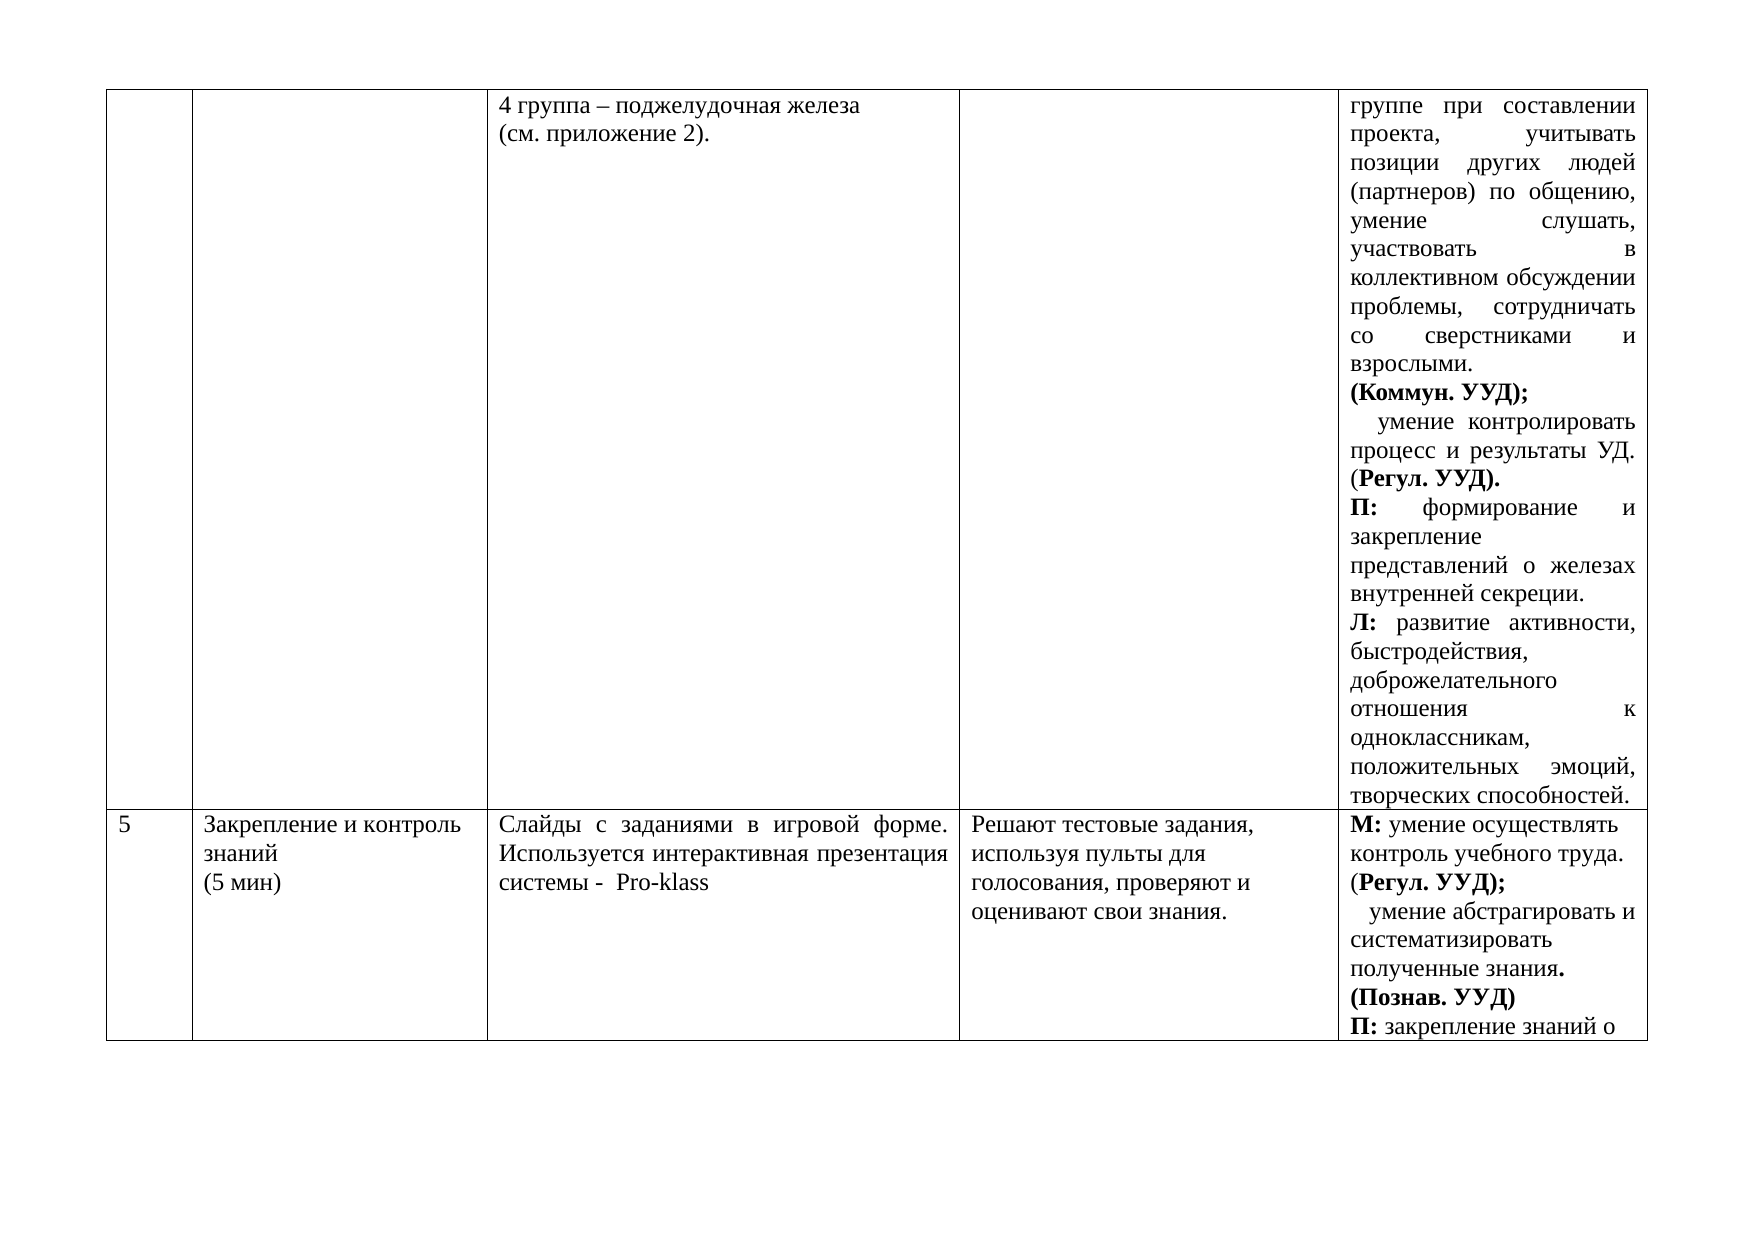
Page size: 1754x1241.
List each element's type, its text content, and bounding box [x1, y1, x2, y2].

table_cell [488, 810, 959, 1039]
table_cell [1339, 90, 1647, 808]
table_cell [960, 810, 1338, 1039]
table_cell 4 [107, 90, 192, 808]
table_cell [488, 90, 959, 808]
table_cell 5 [107, 810, 192, 1039]
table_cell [1339, 810, 1647, 1039]
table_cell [960, 90, 1338, 808]
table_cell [193, 810, 487, 1039]
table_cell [193, 90, 487, 808]
